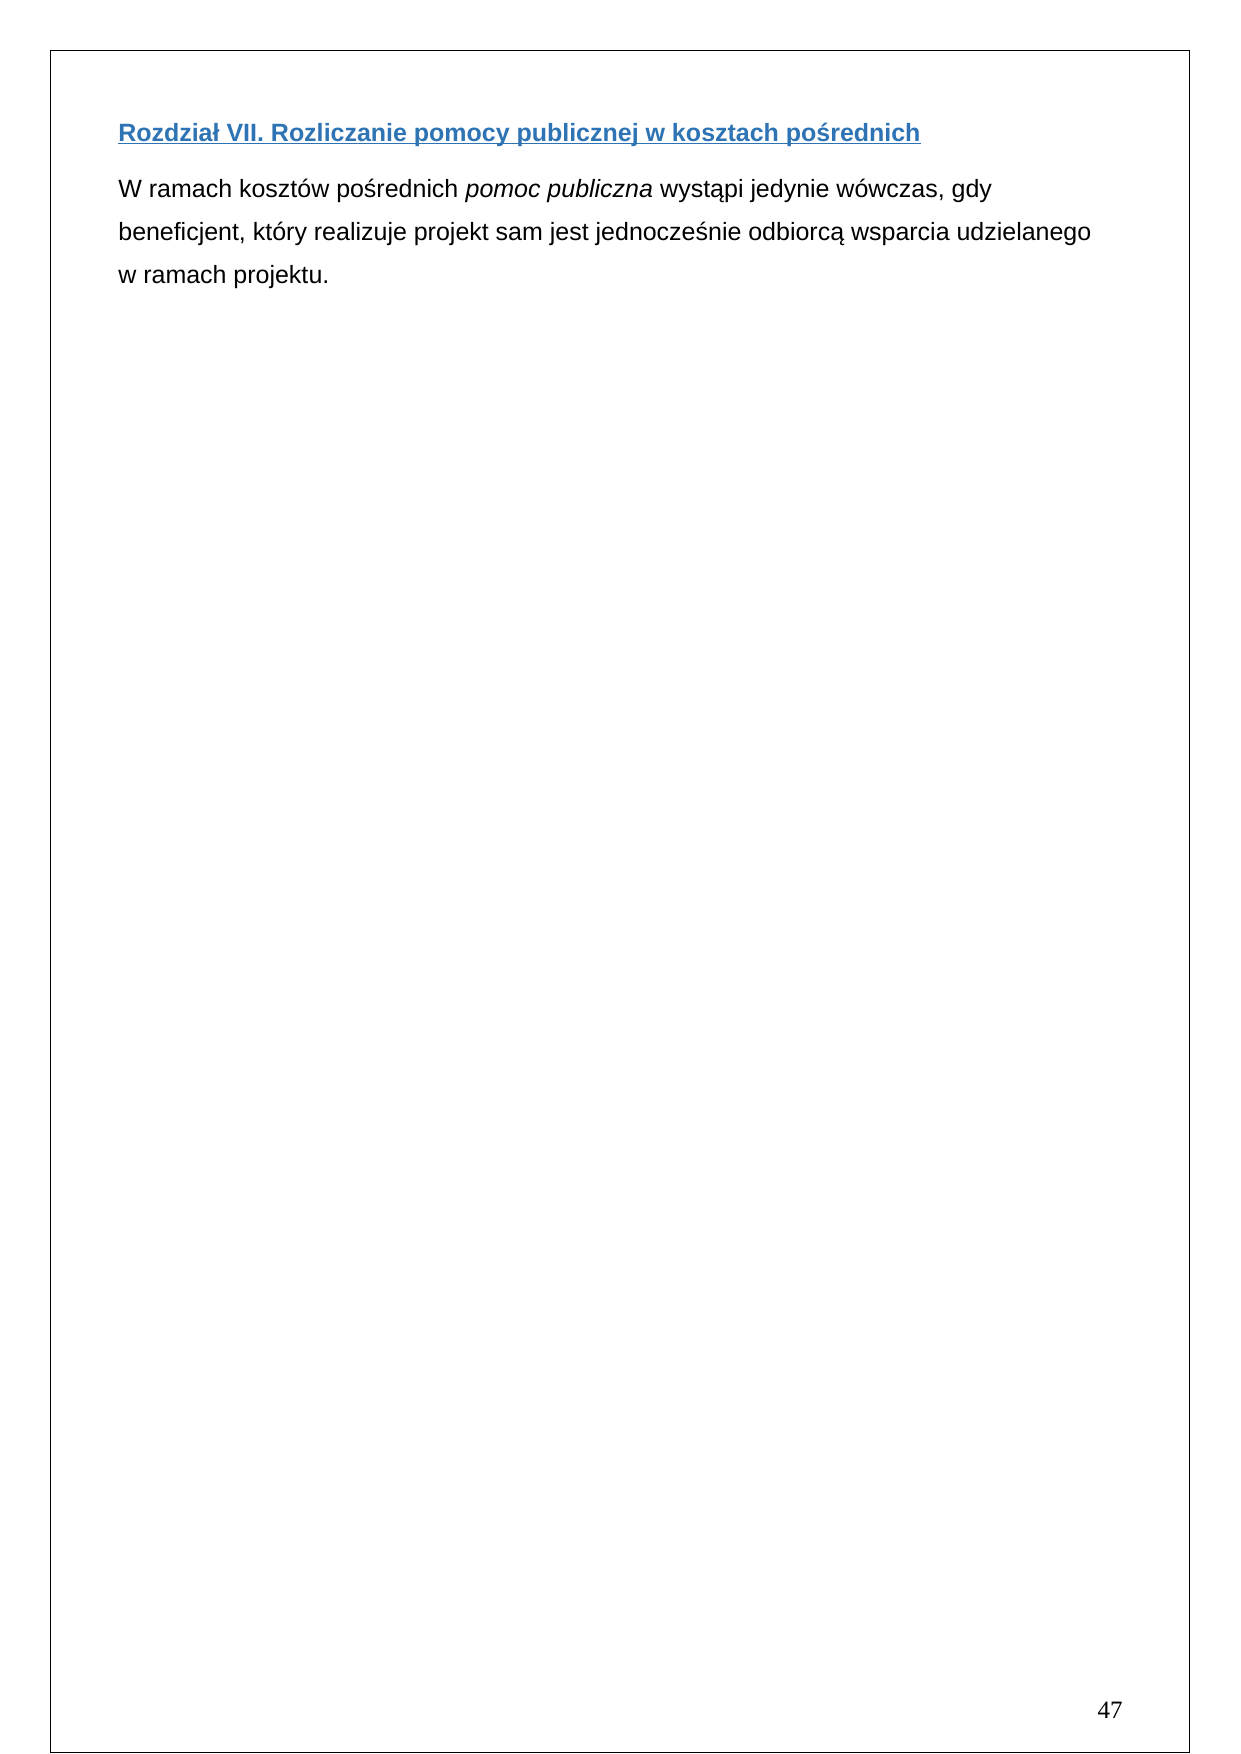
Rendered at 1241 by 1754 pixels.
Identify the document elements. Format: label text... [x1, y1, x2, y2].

text W ramach kosztów pośrednich pomoc publiczna wystąpi jedynie wówczas, gdy beneficjent, który realizuje projekt sam jest jednocześnie odbiorcą wsparcia udzielanego w ramach projektu. [118, 174, 1122, 289]
subtitle Rozdział VII. Rozliczanie pomocy publicznej w kosztach pośrednich [118, 118, 1122, 147]
